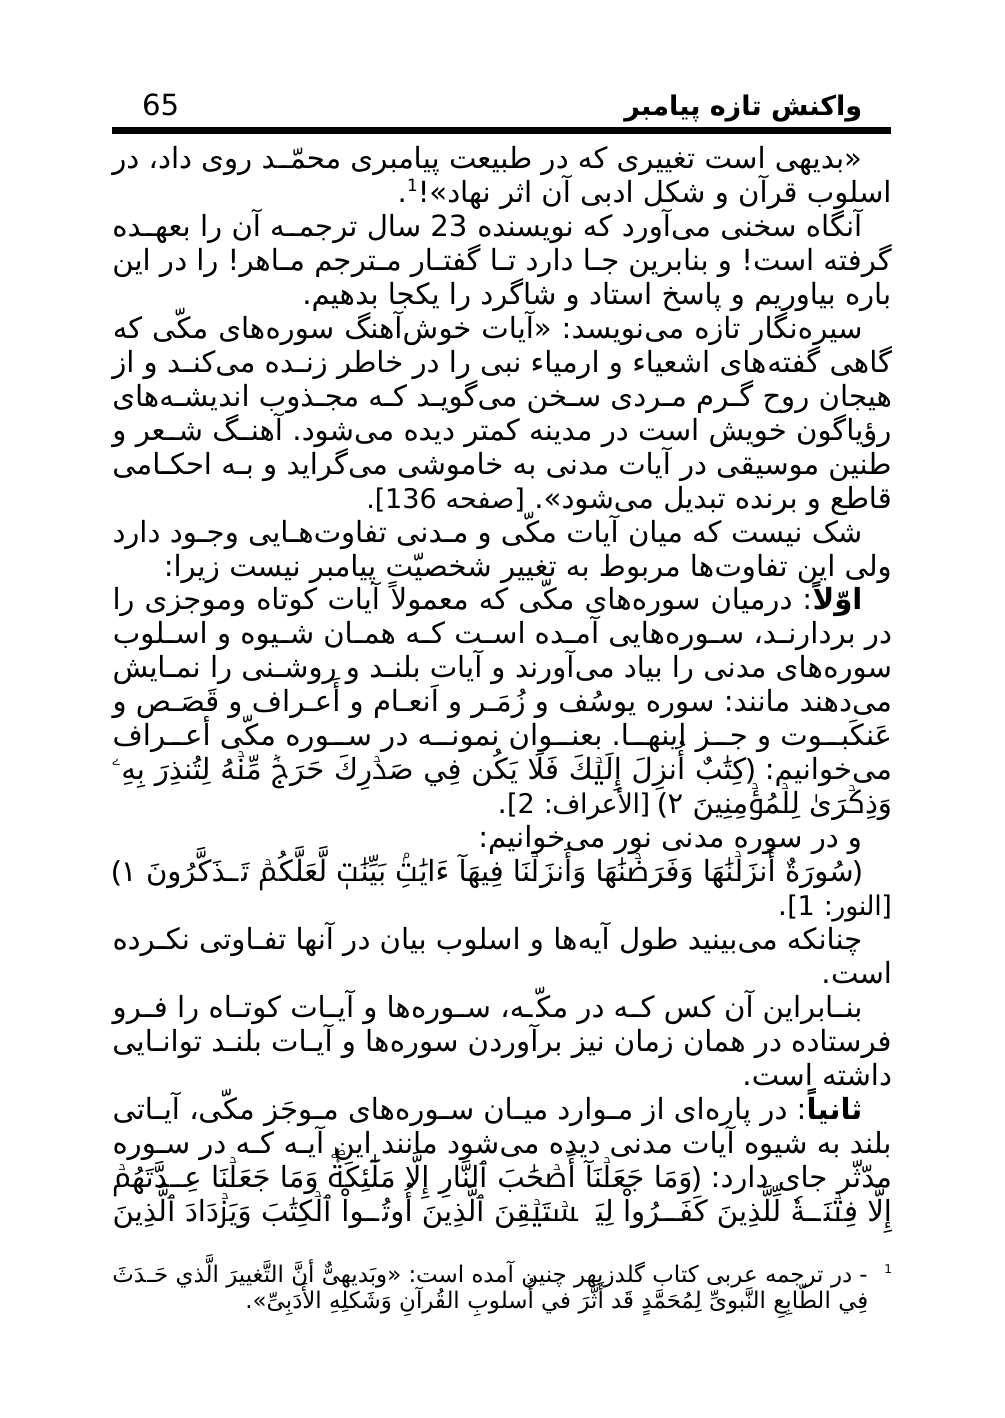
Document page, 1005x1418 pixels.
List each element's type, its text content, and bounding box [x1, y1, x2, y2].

text بنابراین آن کس که در مکّه، سوره‌ها و آیات کوتاه را فرو فرستاده در همان زمان نیز برآوردن سوره‌ها و آیات بلند توانایی داشته است. [112, 990, 892, 1092]
text آنگاه سخنی می‌آورد که نویسنده 23 سال ترجمه آن را بعهده گرفته است! و بنابرین جا دارد تا گفتار مترجم ماهر! را در این باره بیاوریم و پاسخ استاد و شاگرد را یکجا بدهیم. [112, 209, 892, 311]
text و در سوره مدنی نور می‌خوانیم: [112, 821, 892, 854]
text «بدیهی است تغییری که در طبیعت پیامبری محمّد روی داد، در اسلوب قرآن و شکل ادبی آن اثر نهاد»!. [112, 141, 892, 209]
text سیره‌نگار تازه می‌نویسد: «آیات خوش‌آهنگ سوره‌های مکّی که گاهی گفته‌های اشعیاء و ارمیاء نبی را در خاطر زنده می‌کند و از هیجان روح گرم مردی سخن می‌گوید که مجذوب اندیشه‌های رؤیاگون خویش است در مدینه کمتر دیده می‌شود. آهنگ شعر و طنین موسیقی در آیات مدنی به خاموشی می‌گراید و به احکامی قاطع و برنده تبدیل می‌شود». [صفحه 136]. [112, 311, 892, 515]
text ﴿سُورَةٌ أَنزَلۡنَٰهَا وَفَرَضۡنَٰهَا وَأَنزَلۡنَا فِيهَآ ءَايَٰتِۢ بَيِّنَٰتٖ لَّعَلَّكُمۡ تَذَكَّرُونَ ١﴾ [النور: 1]. [112, 854, 892, 922]
text شک نیست که میان آیات مکّی و مدنی تفاوت‌هایی وجود دارد ولی این تفاوت‌ها مربوط به تغییر شخصیّت پیامبر نیست زیرا: [112, 515, 892, 583]
text اوّلاً: درمیان سوره‌های مکّی که معمولاً آیات کوتاه وموجزی را در بردارند، سوره‌هایی آمده است که همان شیوه و اسلوب سوره‌های مدنی را بیاد می‌آورند و آیات بلند و روشنی را نمایش می‌دهند مانند: سوره یوسُف و زُمَر و اَنعام و أَعراف و قَصَص و عَنکَبوت و جز اینها. بعنوان نمونه در سوره مکّی أعراف می‌خوانیم: ﴿كِتَٰبٌ أُنزِلَ إِلَيۡكَ فَلَا يَكُن فِي صَدۡرِكَ حَرَجٞ مِّنۡهُ لِتُنذِرَ بِهِۦ وَذِكۡرَىٰ لِلۡمُؤۡمِنِينَ ٢﴾ [الأعراف: 2]. [112, 583, 892, 821]
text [112, 1092, 892, 1228]
text چنانکه می‌بینید طول آیه‌ها و اسلوب بیان در آنها تفاوتی نکرده است. [112, 922, 892, 990]
